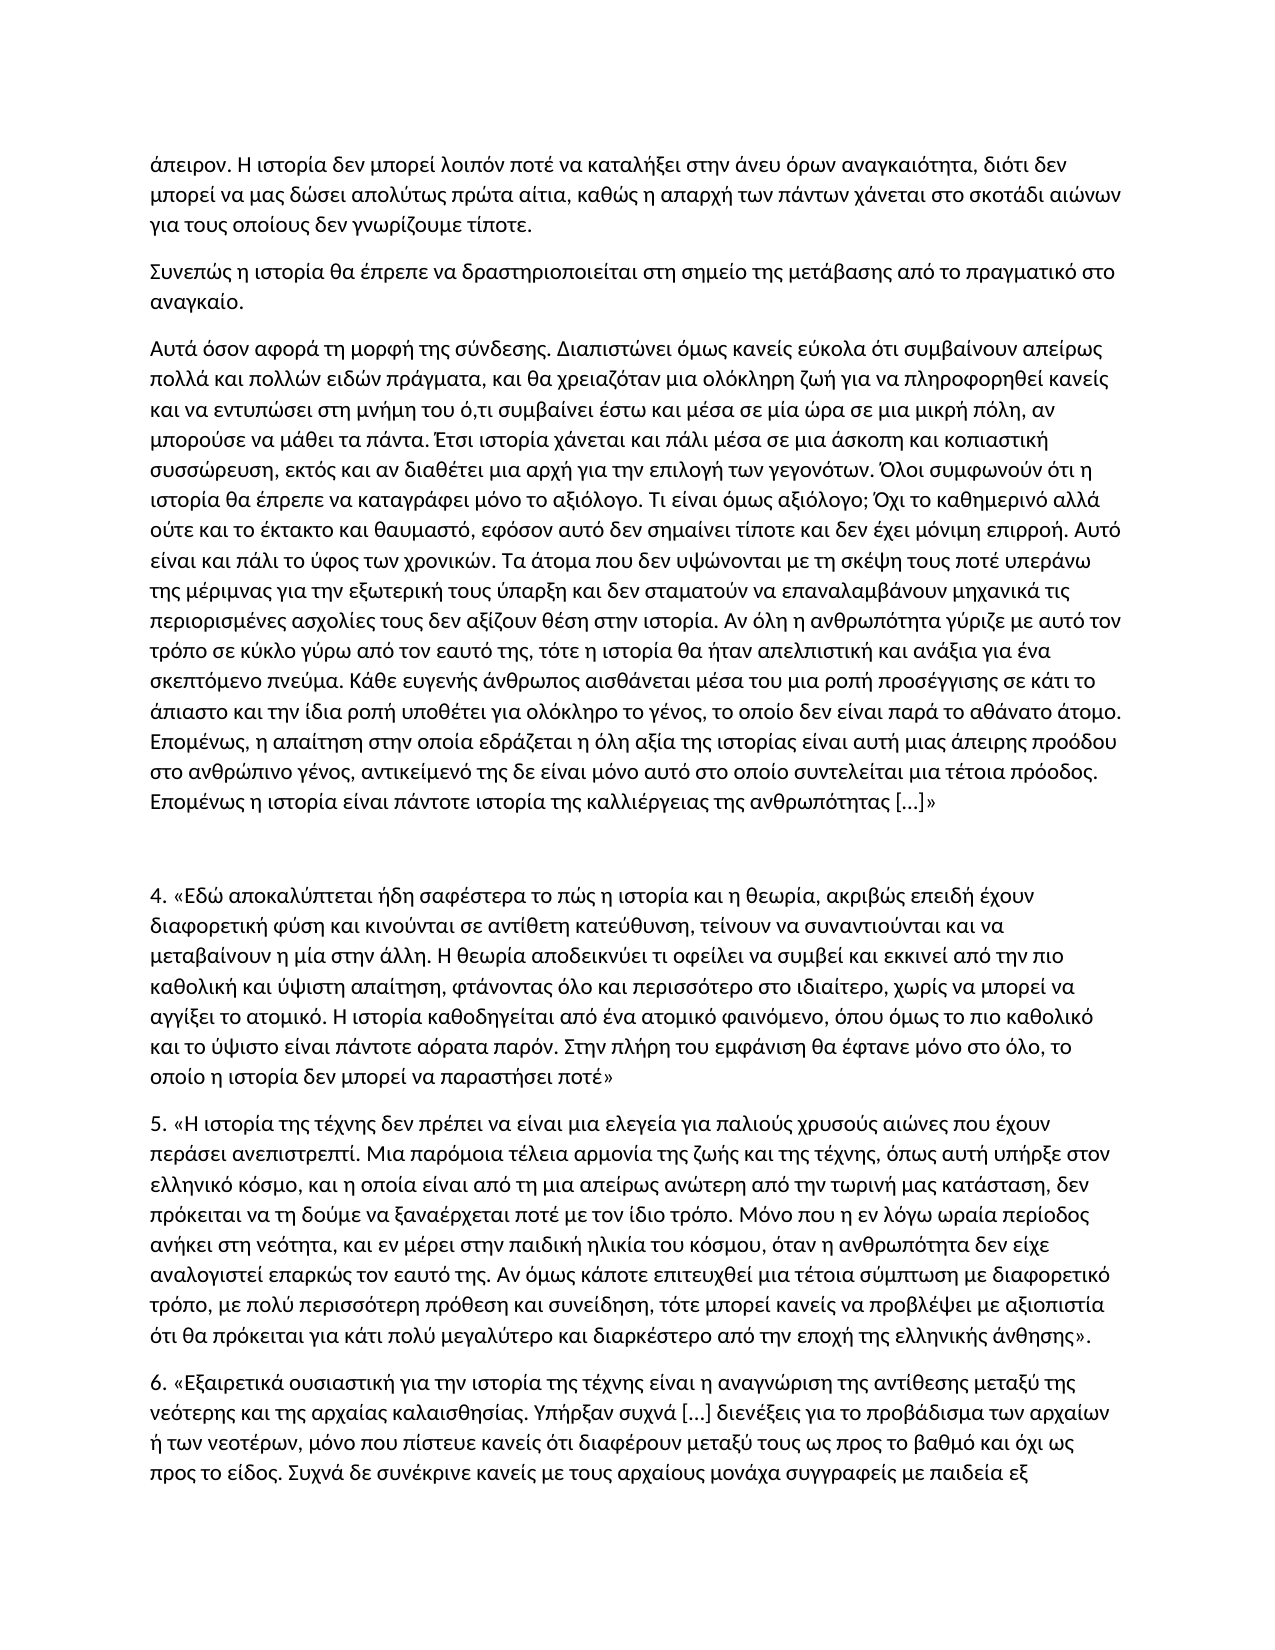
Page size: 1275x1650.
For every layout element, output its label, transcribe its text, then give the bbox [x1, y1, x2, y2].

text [150, 150, 1125, 238]
text Συνεπώς η ιστορία θα έπρεπε να δραστηριοποιείται στη σημείο της μετάβασης από το πραγματικό στο αναγκαίο. [150, 257, 1125, 316]
text 4. «Εδώ αποκαλύπτεται ήδη σαφέστερα το πώς η ιστορία και η θεωρία, ακριβώς επειδή έχουν διαφορετική φύση και κινούνται σε αντίθετη κατεύθυνση, τείνουν να συναντιούνται και να μεταβαίνουν η μία στην άλλη. Η θεωρία αποδεικνύει τι οφείλει να συμβεί και εκκινεί από την πιο καθολική και ύψιστη απαίτηση, φτάνοντας όλο και περισσότερο στο ιδιαίτερο, χωρίς να μπορεί να αγγίξει το ατομικό. Η ιστορία καθοδηγείται από ένα ατομικό φαινόμενο, όπου όμως το πιο καθολικό και το ύψιστο είναι πάντοτε αόρατα παρόν. Στην πλήρη του εμφάνιση θα έφτανε μόνο στο όλο, το οποίο η ιστορία δεν μπορεί να παραστήσει ποτέ» [150, 881, 1125, 1091]
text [150, 1368, 1125, 1486]
text 5. «Η ιστορία της τέχνης δεν πρέπει να είναι μια ελεγεία για παλιούς χρυσούς αιώνες που έχουν περάσει ανεπιστρεπτί. Μια παρόμοια τέλεια αρμονία της ζωής και της τέχνης, όπως αυτή υπήρξε στον ελληνικό κόσμο, και η οποία είναι από τη μια απείρως ανώτερη από την τωρινή μας κατάσταση, δεν πρόκειται να τη δούμε να ξαναέρχεται ποτέ με τον ίδιο τρόπο. Μόνο που η εν λόγω ωραία περίοδος ανήκει στη νεότητα, και εν μέρει στην παιδική ηλικία του κόσμου, όταν η ανθρωπότητα δεν είχε αναλογιστεί επαρκώς τον εαυτό της. Αν όμως κάποτε επιτευχθεί μια τέτοια σύμπτωση με διαφορετικό τρόπο, με πολύ περισσότερη πρόθεση και συνείδηση, τότε μπορεί κανείς να προβλέψει με αξιοπιστία ότι θα πρόκειται για κάτι πολύ μεγαλύτερο και διαρκέστερο από την εποχή της ελληνικής άνθησης». [150, 1109, 1125, 1349]
text Αυτά όσον αφορά τη μορφή της σύνδεσης. Διαπιστώνει όμως κανείς εύκολα ότι συμβαίνουν απείρως πολλά και πολλών ειδών πράγματα, και θα χρειαζόταν μια ολόκληρη ζωή για να πληροφορηθεί κανείς και να εντυπώσει στη μνήμη του ό,τι συμβαίνει έστω και μέσα σε μία ώρα σε μια μικρή πόλη, αν μπορούσε να μάθει τα πάντα. Έτσι ιστορία χάνεται και πάλι μέσα σε μια άσκοπη και κοπιαστική συσσώρευση, εκτός και αν διαθέτει μια αρχή για την επιλογή των γεγονότων. Όλοι συμφωνούν ότι η ιστορία θα έπρεπε να καταγράφει μόνο το αξιόλογο. Τι είναι όμως αξιόλογο; Όχι το καθημερινό αλλά ούτε και το έκτακτο και θαυμαστό, εφόσον αυτό δεν σημαίνει τίποτε και δεν έχει μόνιμη επιρροή. Αυτό είναι και πάλι το ύφος των χρονικών. Τα άτομα που δεν υψώνονται με τη σκέψη τους ποτέ υπεράνω της μέριμνας για την εξωτερική τους ύπαρξη και δεν σταματούν να επαναλαμβάνουν μηχανικά τις περιορισμένες ασχολίες τους δεν αξίζουν θέση στην ιστορία. Αν όλη η ανθρωπότητα γύριζε με αυτό τον τρόπο σε κύκλο γύρω από τον εαυτό της, τότε η ιστορία θα ήταν απελπιστική και ανάξια για ένα σκεπτόμενο πνεύμα. Κάθε ευγενής άνθρωπος αισθάνεται μέσα του μια ροπή προσέγγισης σε κάτι το άπιαστο και την ίδια ροπή υποθέτει για ολόκληρο το γένος, το οποίο δεν είναι παρά το αθάνατο άτομο. Επομένως, η απαίτηση στην οποία εδράζεται η όλη αξία της ιστορίας είναι αυτή μιας άπειρης προόδου στο ανθρώπινο γένος, αντικείμενό της δε είναι μόνο αυτό στο οποίο συντελείται μια τέτοια πρόοδος. Επομένως η ιστορία είναι πάντοτε ιστορία της καλλιέργειας της ανθρωπότητας […]» [150, 334, 1125, 816]
